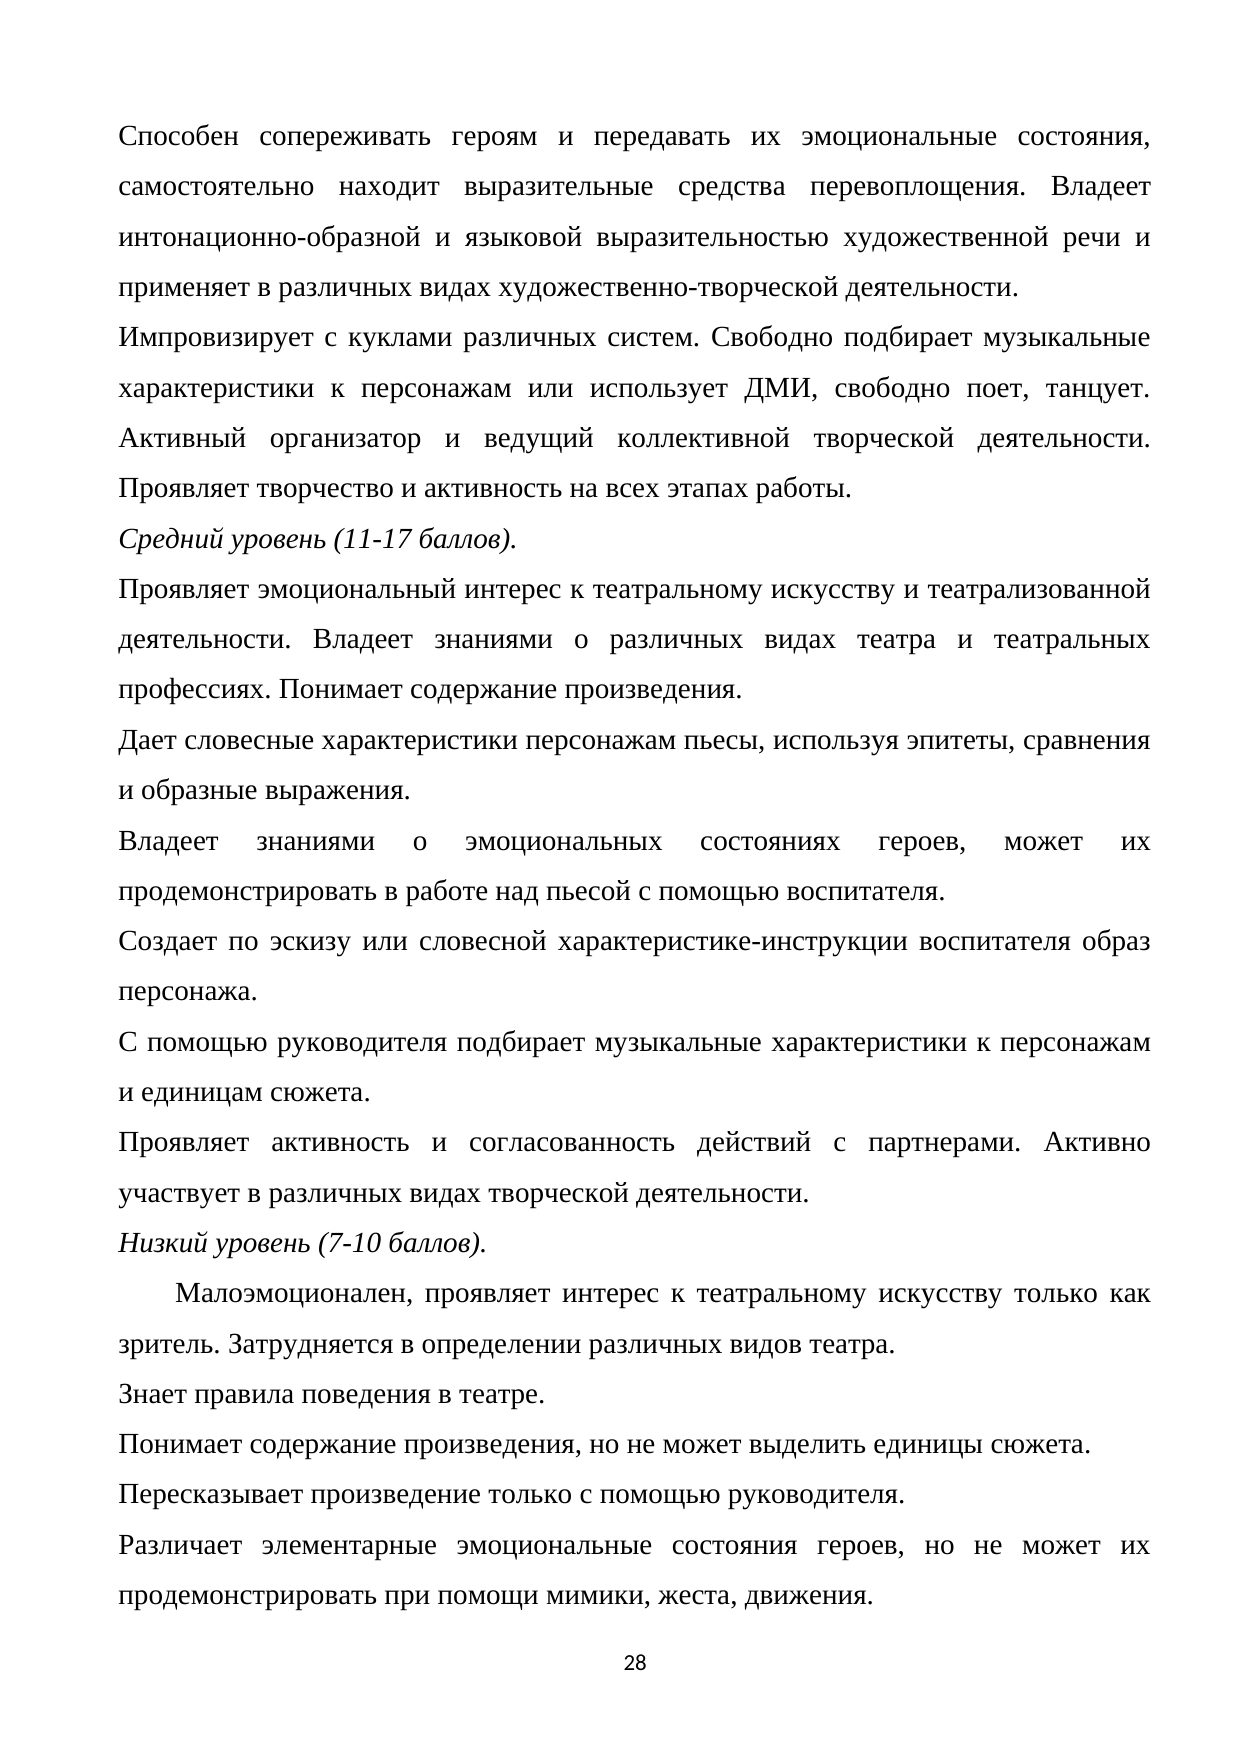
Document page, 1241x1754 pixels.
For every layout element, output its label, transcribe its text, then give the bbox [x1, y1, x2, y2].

text Малоэмоционален, проявляет интерес к театральному искусству только как зритель. Затрудняется в определении различных видов театра. [118, 1275, 1152, 1359]
text Проявляет эмоциональный интерес к театральному искусству и театрализованной деятельности. Владеет знаниями о различных видах театра и театральных профессиях. Понимает содержание произведения. [118, 571, 1152, 705]
text Понимает содержание произведения, но не может выделить единицы сюжета. [118, 1426, 1152, 1460]
text Проявляет активность и согласованность действий с партнерами. Активно участвует в различных видах творческой деятельности. [118, 1124, 1152, 1208]
text Пересказывает произведение только с помощью руководителя. [118, 1477, 1152, 1510]
text С помощью руководителя подбирает музыкальные характеристики к персонажам и единицам сюжета. [118, 1024, 1152, 1108]
text Различает элементарные эмоциональные состояния героев, но не может их продемонстрировать при помощи мимики, жеста, движения. [118, 1527, 1152, 1611]
text Импровизирует с куклами различных систем. Свободно подбирает музыкальные характеристики к персонажам или использует ДМИ, свободно поет, танцует. Активный организатор и ведущий коллективной творческой деятельности. Проявляет творчество и активность на всех этапах работы. [118, 319, 1152, 504]
text Владеет знаниями о эмоциональных состояниях героев, может их продемонстрировать в работе над пьесой с помощью воспитателя. [118, 823, 1152, 906]
text Низкий уровень (7-10 баллов). [118, 1225, 1152, 1259]
text Дает словесные характеристики персонажам пьесы, используя эпитеты, сравнения и образные выражения. [118, 722, 1152, 806]
text Способен сопереживать героям и передавать их эмоциональные состояния, самостоятельно находит выразительные средства перевоплощения. Владеет интонационно-образной и языковой выразительностью художественной речи и применяет в различных видах художественно-творческой деятельности. [118, 118, 1152, 303]
text Средний уровень (11-17 баллов). [118, 521, 1152, 554]
text Создает по эскизу или словесной характеристике-инструкции воспитателя образ персонажа. [118, 923, 1152, 1007]
text Знает правила поведения в театре. [118, 1376, 1152, 1409]
